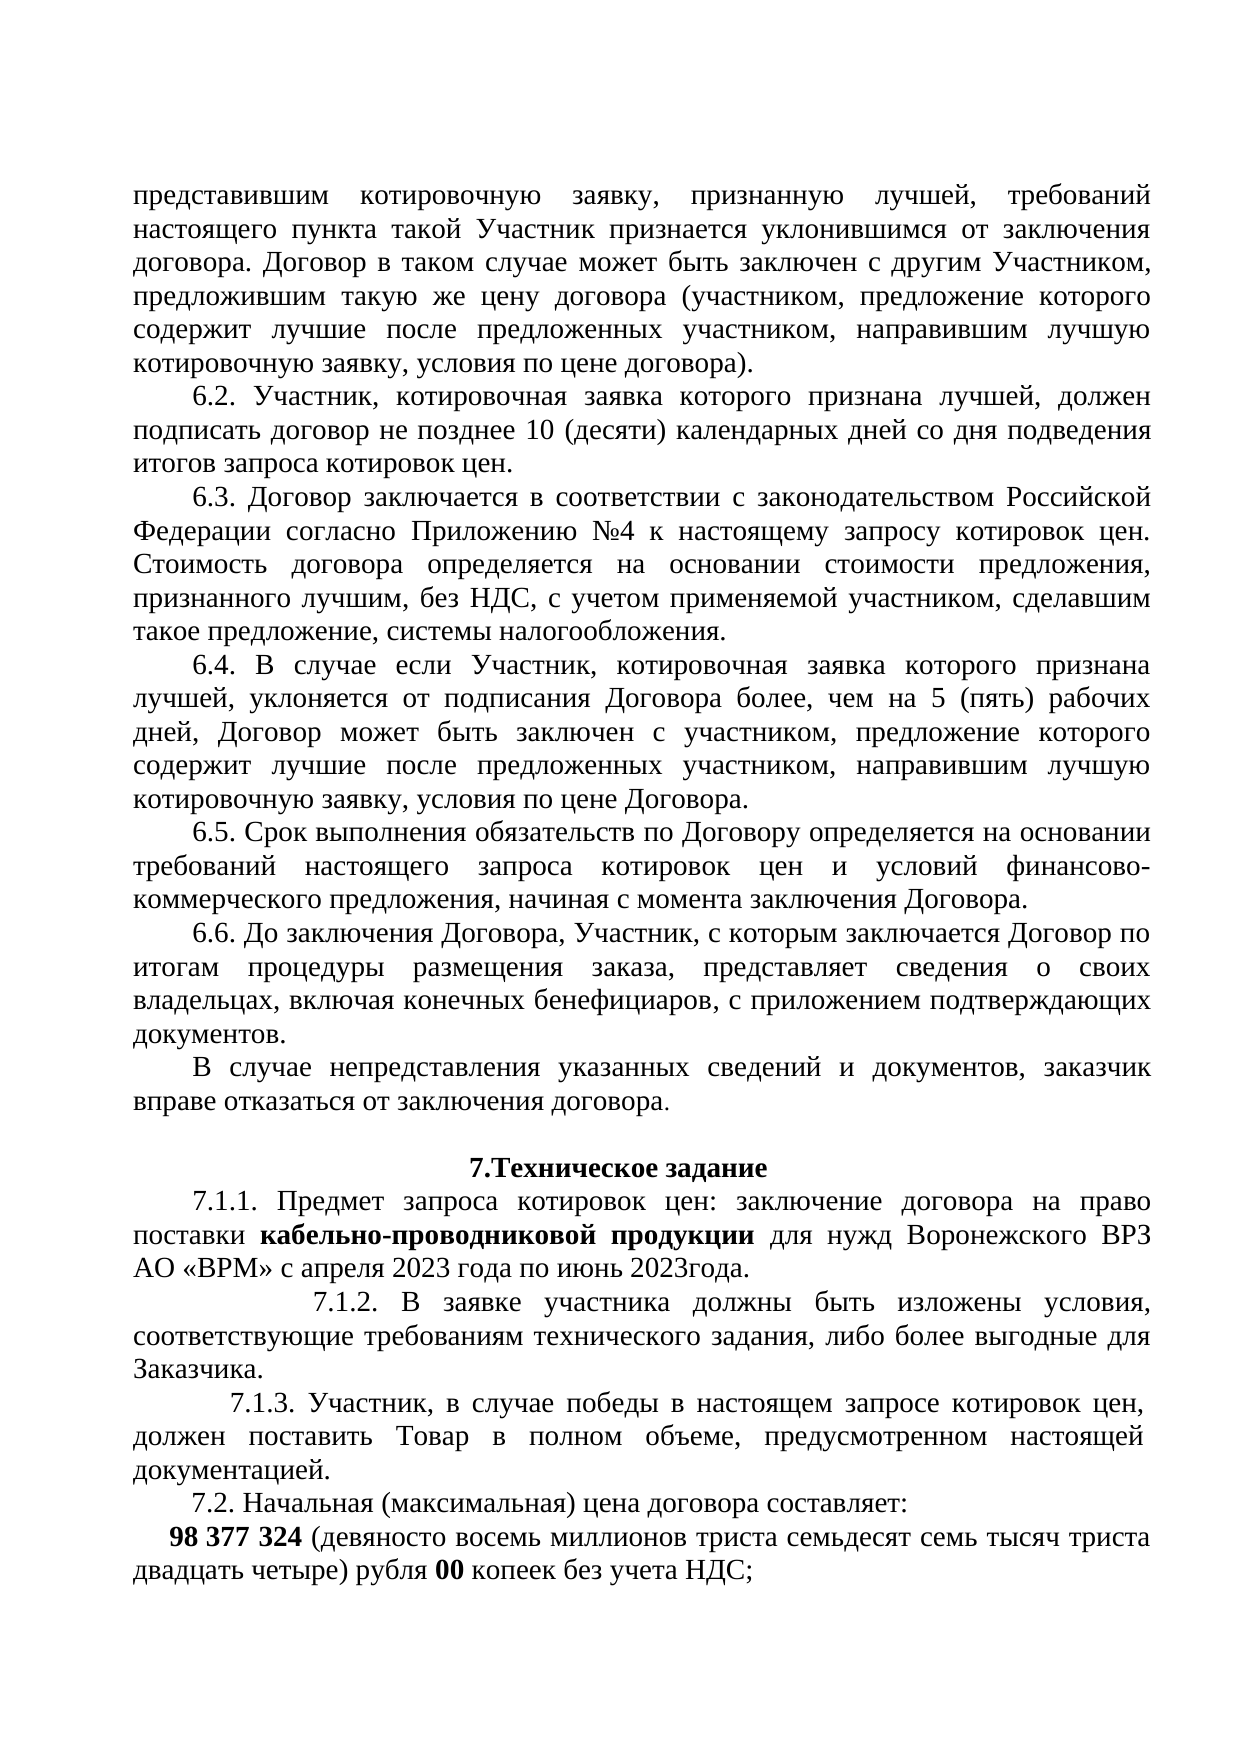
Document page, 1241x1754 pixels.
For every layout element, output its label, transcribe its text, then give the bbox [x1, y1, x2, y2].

text 6.5. Срок выполнения обязательств по Договору определяется на основании требований настоящего запроса котировок цен и условий финансово-коммерческого предложения, начиная с момента заключения Договора. [133, 814, 1152, 915]
text 7.Техническое задание [177, 1150, 1152, 1183]
text 6.4. В случае если Участник, котировочная заявка которого признана лучшей, уклоняется от подписания Договора более, чем на 5 (пять) рабочих дней, Договор может быть заключен с участником, предложение которого содержит лучшие после предложенных участником, направившим лучшую котировочную заявку, условия по цене Договора. [133, 647, 1152, 814]
text 7.1.2. В заявке участника должны быть изложены условия, соответствующие требованиям технического задания, либо более выгодные для Заказчика. [133, 1284, 1152, 1385]
text В случае непредставления указанных сведений и документов, заказчик вправе отказаться от заключения договора. [133, 1049, 1152, 1116]
text 98 377 324 (девяносто восемь миллионов триста семьдесят семь тысяч триста двадцать четыре) рубля 00 копеек без учета НДС; [133, 1519, 1152, 1586]
text 7.1.3. Участник, в случае победы в настоящем запросе котировок цен, должен поставить Товар в полном объеме, предусмотренном настоящей документацией. [133, 1385, 1145, 1485]
text 6.3. Договор заключается в соответствии с законодательством Российской Федерации согласно Приложению №4 к настоящему запросу котировок цен. Стоимость договора определяется на основании стоимости предложения, признанного лучшим, без НДС, с учетом применяемой участником, сделавшим такое предложение, системы налогообложения. [133, 479, 1152, 647]
text 7.2. Начальная (максимальная) цена договора составляет: [133, 1485, 1152, 1519]
text 6.2. Участник, котировочная заявка которого признана лучшей, должен подписать договор не позднее 10 (десяти) календарных дней со дня подведения итогов запроса котировок цен. [133, 378, 1152, 479]
text 7.1.1. Предмет запроса котировок цен: заключение договора на право поставки кабельно-проводниковой продукции для нужд Воронежского ВРЗ АО «ВРМ» с апреля 2023 года по июнь 2023года. [133, 1183, 1152, 1284]
text 6.6. До заключения Договора, Участник, с которым заключается Договор по итогам процедуры размещения заказа, представляет сведения о своих владельцах, включая конечных бенефициаров, с приложением подтверждающих документов. [133, 915, 1152, 1049]
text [133, 177, 1152, 378]
